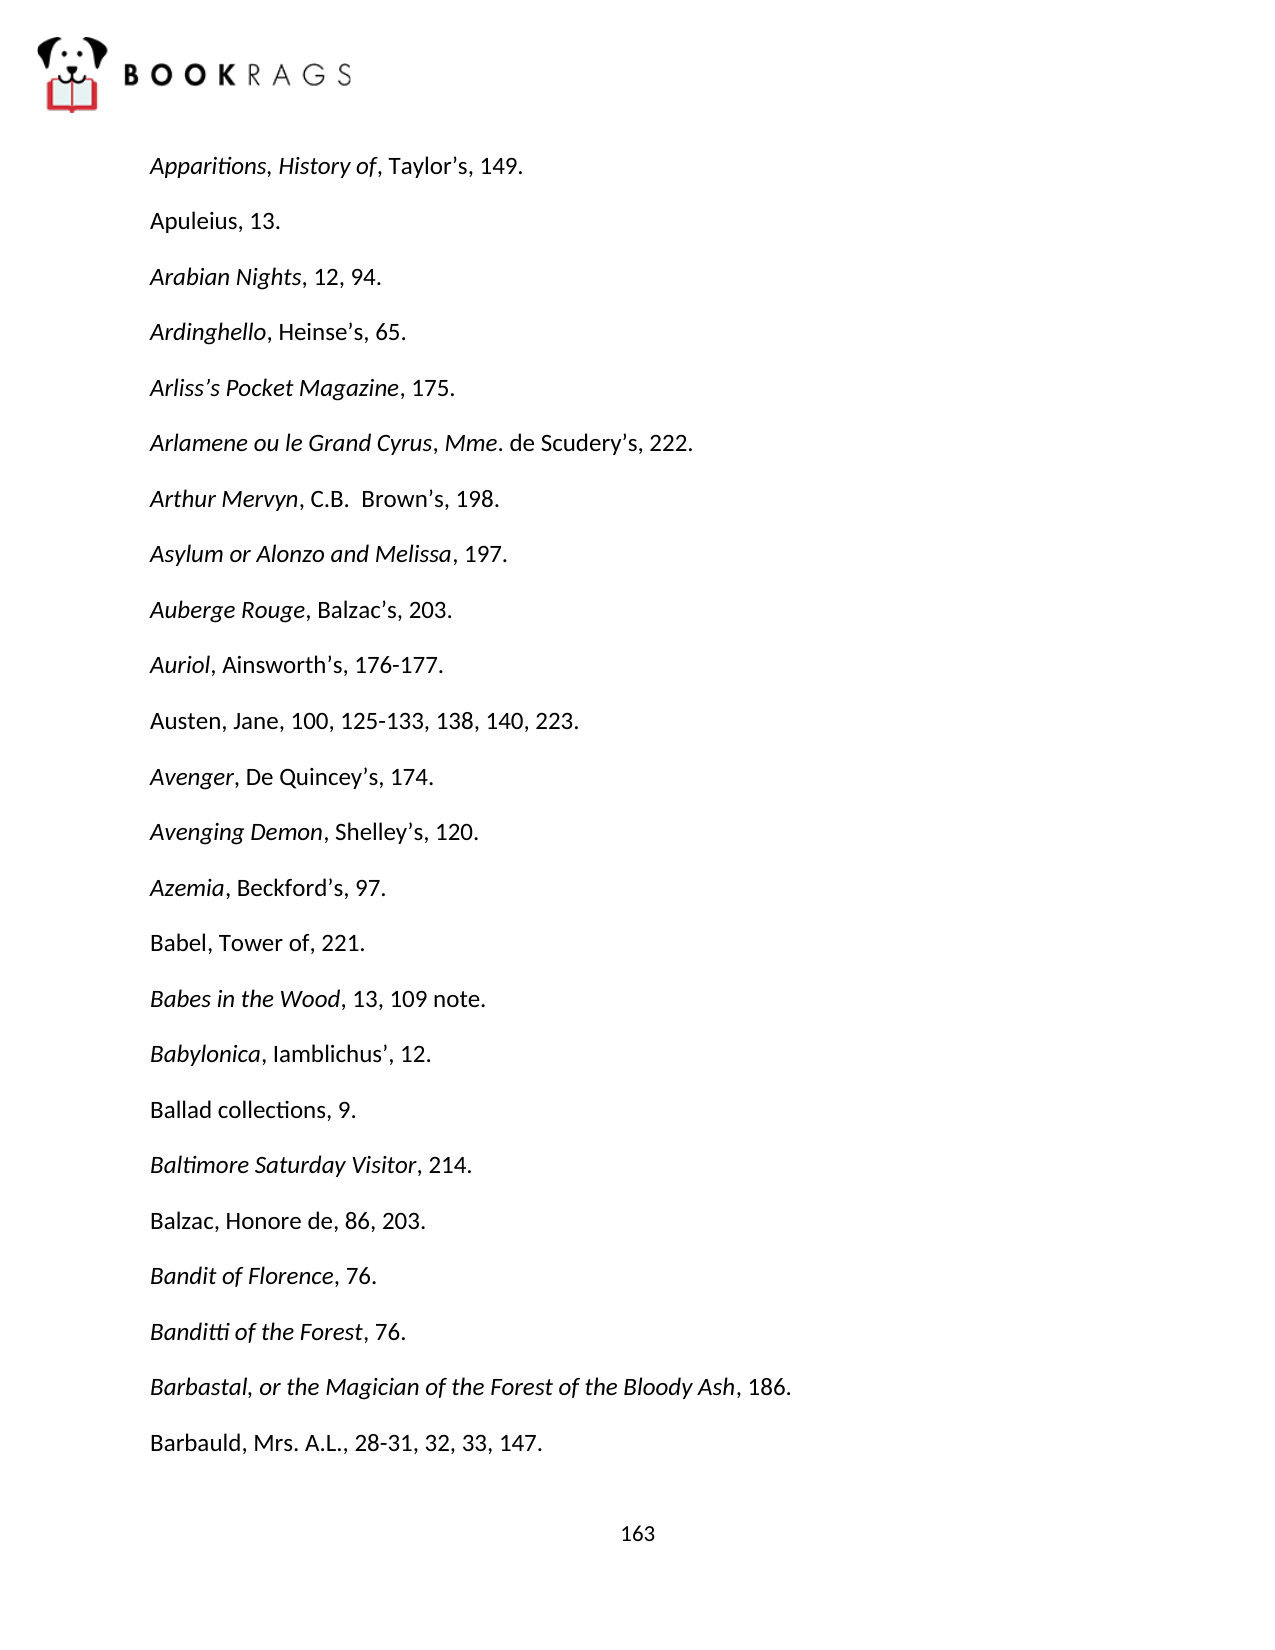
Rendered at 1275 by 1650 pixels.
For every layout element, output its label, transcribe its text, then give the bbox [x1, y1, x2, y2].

text Banditti of the Forest, 76. [150, 1316, 1125, 1346]
text Apuleius, 13. [150, 206, 1125, 236]
text Babylonica, Iamblichus’, 12. [150, 1038, 1125, 1069]
text Apparitions, History of, Taylor’s, 149. [150, 150, 1125, 181]
text Arlamene ou le Grand Cyrus, Mme. de Scudery’s, 222. [150, 428, 1125, 458]
text Arabian Nights, 12, 94. [150, 261, 1125, 292]
text Ardinghello, Heinse’s, 65. [150, 317, 1125, 347]
picture [37, 37, 351, 113]
text Avenging Demon, Shelley’s, 120. [150, 816, 1125, 847]
text Avenger, De Quincey’s, 174. [150, 761, 1125, 791]
text Bandit of Florence, 76. [150, 1260, 1125, 1291]
text Barbastal, or the Magician of the Forest of the Bloody Ash, 186. [150, 1371, 1125, 1402]
text Arthur Mervyn, C.B. Brown’s, 198. [150, 483, 1125, 514]
text Auberge Rouge, Balzac’s, 203. [150, 594, 1125, 625]
text Asylum or Alonzo and Melissa, 197. [150, 539, 1125, 569]
text Babes in the Wood, 13, 109 note. [150, 983, 1125, 1013]
text Azemia, Beckford’s, 97. [150, 872, 1125, 902]
text Baltimore Saturday Visitor, 214. [150, 1149, 1125, 1180]
text Arliss’s Pocket Magazine, 175. [150, 372, 1125, 403]
text Auriol, Ainsworth’s, 176-177. [150, 650, 1125, 680]
text Babel, Tower of, 221. [150, 927, 1125, 958]
text Barbauld, Mrs. A.L., 28-31, 32, 33, 147. [150, 1427, 1125, 1457]
text Ballad collections, 9. [150, 1094, 1125, 1124]
text Austen, Jane, 100, 125-133, 138, 140, 223. [150, 705, 1125, 736]
text Balzac, Honore de, 86, 203. [150, 1205, 1125, 1235]
